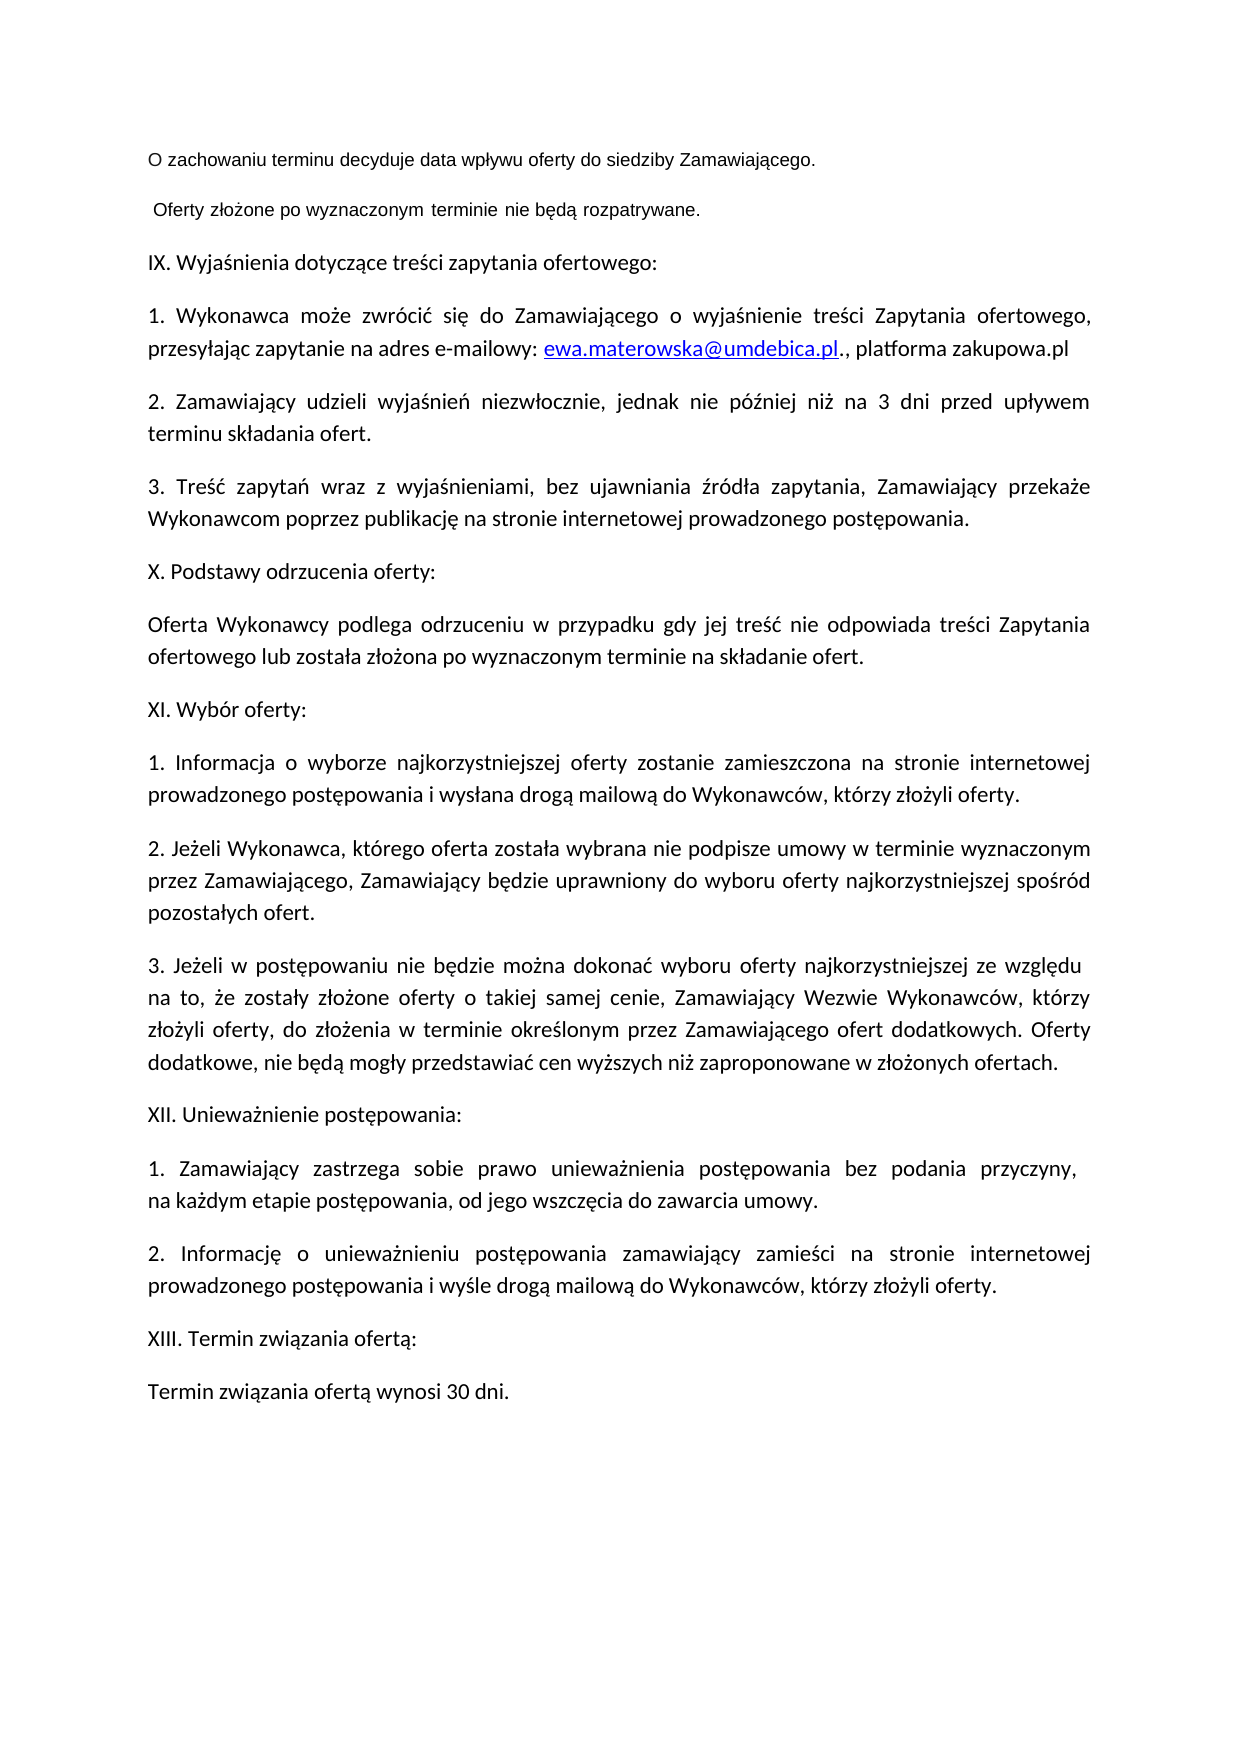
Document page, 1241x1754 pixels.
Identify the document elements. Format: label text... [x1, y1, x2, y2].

text Termin związania ofertą wynosi 30 dni. [148, 1377, 1092, 1405]
text 2. Informację o unieważnieniu postępowania zamawiający zamieści na stronie internetowej prowadzonego postępowania i wyśle drogą mailową do Wykonawców, którzy złożyli oferty. [148, 1239, 1092, 1299]
text O zachowaniu terminu decyduje data wpływu oferty do siedziby Zamawiającego. [148, 149, 1046, 171]
text 3. Jeżeli w postępowaniu nie będzie można dokonać wyboru oferty najkorzystniejszej ze względu na to, że zostały złożone oferty o takiej samej cenie, Zamawiający Wezwie Wykonawców, którzy złożyli oferty, do złożenia w terminie określonym przez Zamawiającego ofert dodatkowych. Oferty dodatkowe, nie będą mogły przedstawiać cen wyższych niż zaproponowane w złożonych ofertach. [148, 951, 1092, 1076]
text XIII. Termin związania ofertą: [148, 1324, 1092, 1352]
text 2. Jeżeli Wykonawca, którego oferta została wybrana nie podpisze umowy w terminie wyznaczonym przez Zamawiającego, Zamawiający będzie uprawniony do wyboru oferty najkorzystniejszej spośród pozostałych ofert. [148, 834, 1092, 926]
text 3. Treść zapytań wraz z wyjaśnieniami, bez ujawniania źródła zapytania, Zamawiający przekaże Wykonawcom poprzez publikację na stronie internetowej prowadzonego postępowania. [148, 472, 1092, 532]
text 1. Wykonawca może zwrócić się do Zamawiającego o wyjaśnienie treści Zapytania ofertowego, przesyłając zapytanie na adres e-mailowy: ewa.materowska@umdebica.pl., platforma zakupowa.pl [148, 302, 1092, 362]
text XII. Unieważnienie postępowania: [148, 1101, 1092, 1129]
text Oferta Wykonawcy podlega odrzuceniu w przypadku gdy jej treść nie odpowiada treści Zapytania ofertowego lub została złożona po wyznaczonym terminie na składanie ofert. [148, 610, 1092, 670]
text X. Podstawy odrzucenia oferty: [148, 557, 1092, 585]
text IX. Wyjaśnienia dotyczące treści zapytania ofertowego: [148, 248, 1092, 277]
text 1. Zamawiający zastrzega sobie prawo unieważnienia postępowania bez podania przyczyny, na każdym etapie postępowania, od jego wszczęcia do zawarcia umowy. [148, 1154, 1092, 1214]
text Oferty złożone po wyznaczonym terminie nie będą rozpatrywane. [148, 199, 1046, 221]
text 1. Informacja o wyborze najkorzystniejszej oferty zostanie zamieszczona na stronie internetowej prowadzonego postępowania i wysłana drogą mailową do Wykonawców, którzy złożyli oferty. [148, 748, 1092, 809]
text 2. Zamawiający udzieli wyjaśnień niezwłocznie, jednak nie później niż na 3 dni przed upływem terminu składania ofert. [148, 387, 1092, 447]
text XI. Wybór oferty: [148, 695, 1092, 723]
